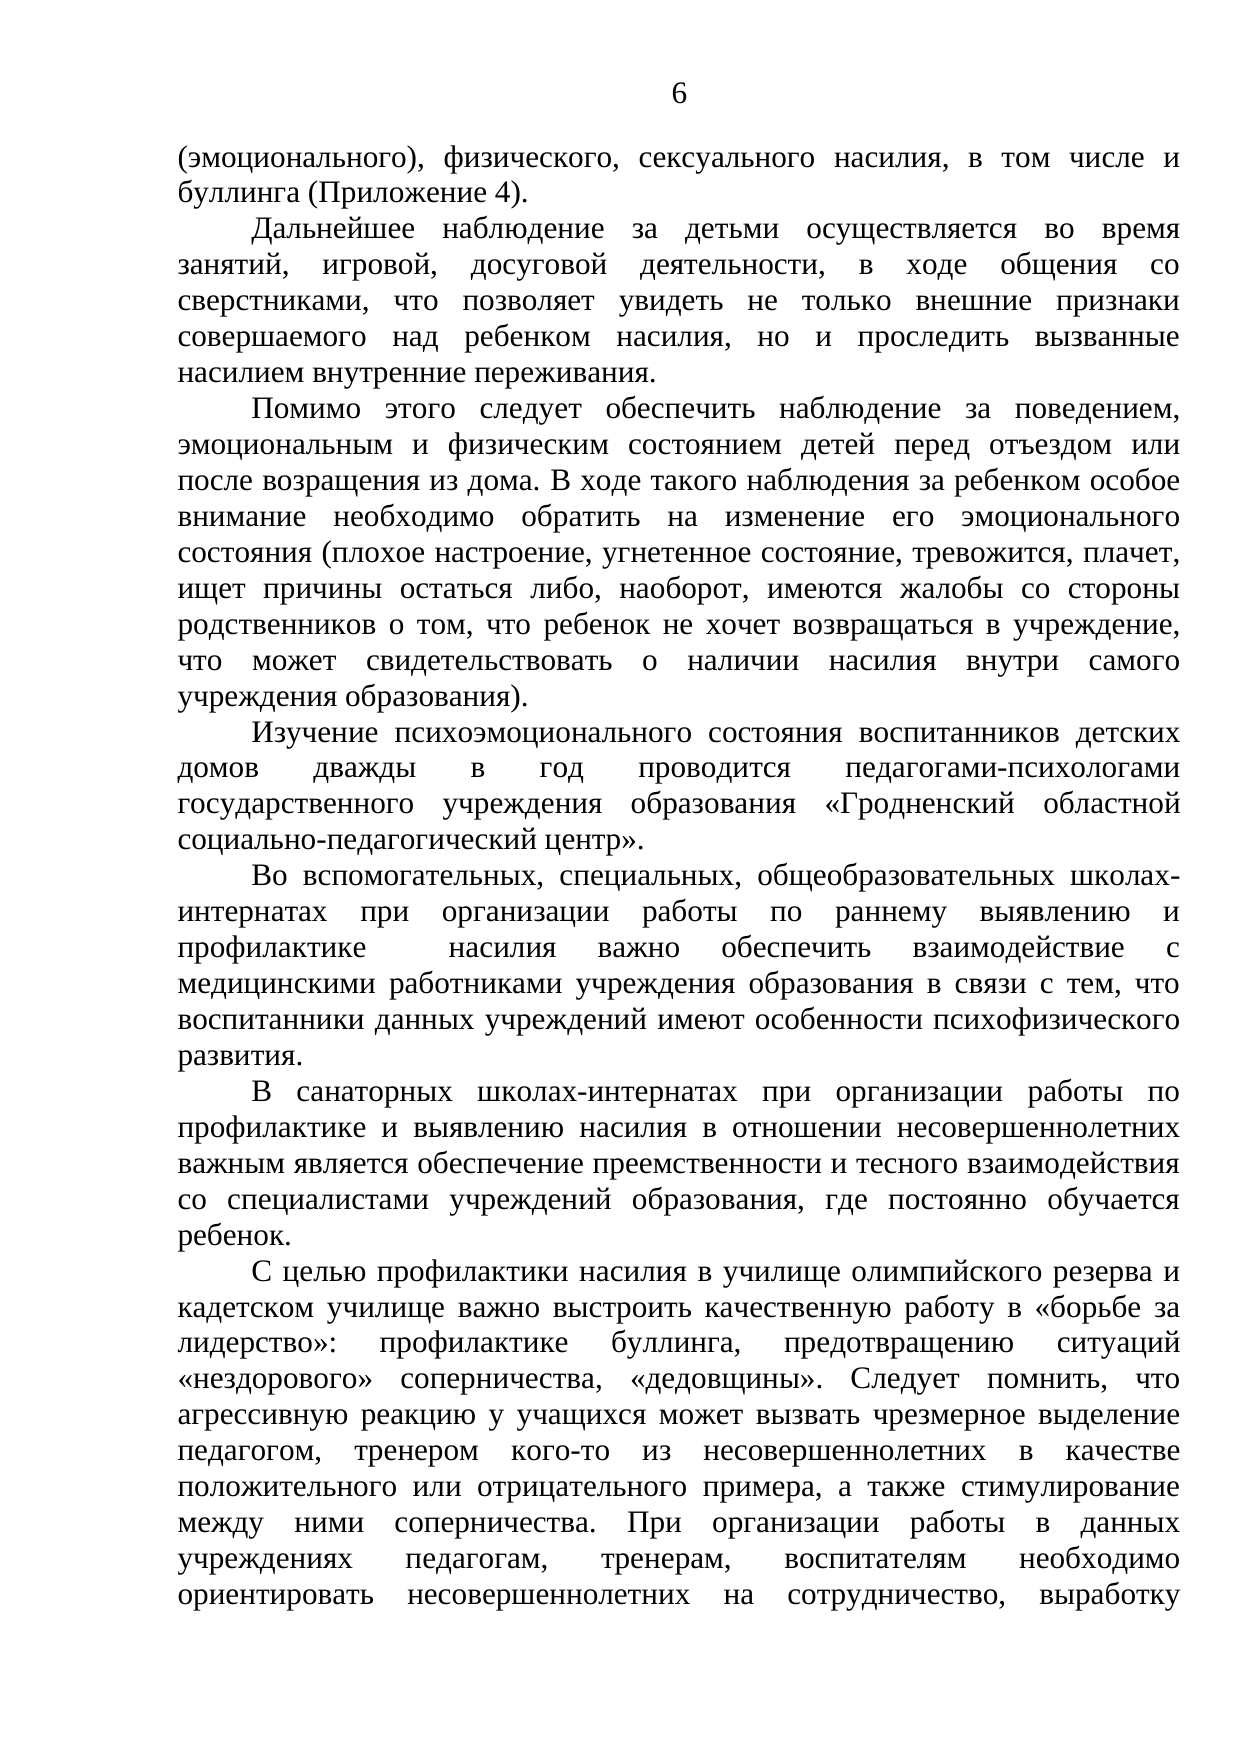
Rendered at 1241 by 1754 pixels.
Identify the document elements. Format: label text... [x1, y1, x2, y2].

text Помимо этого следует обеспечить наблюдение за поведением, эмоциональным и физическим состоянием детей перед отъездом или после возращения из дома. В ходе такого наблюдения за ребенком особое внимание необходимо обратить на изменение его эмоционального состояния (плохое настроение, угнетенное состояние, тревожится, плачет, ищет причины остаться либо, наоборот, имеются жалобы со стороны родственников о том, что ребенок не хочет возвращаться в учреждение, что может свидетельствовать о наличии насилия внутри самого учреждения образования). [177, 389, 1181, 713]
text Во вспомогательных, специальных, общеобразовательных школах-интернатах при организации работы по раннему выявлению и профилактике насилия важно обеспечить взаимодействие с медицинскими работниками учреждения образования в связи с тем, что воспитанники данных учреждений имеют особенности психофизического развития. [177, 857, 1181, 1072]
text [177, 138, 1181, 210]
text В санаторных школах-интернатах при организации работы по профилактике и выявлению насилия в отношении несовершеннолетних важным является обеспечение преемственности и тесного взаимодействия со специалистами учреждений образования, где постоянно обучается ребенок. [177, 1072, 1181, 1252]
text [177, 1252, 1181, 1611]
text Дальнейшее наблюдение за детьми осуществляется во время занятий, игровой, досуговой деятельности, в ходе общения со сверстниками, что позволяет увидеть не только внешние признаки совершаемого над ребенком насилия, но и проследить вызванные насилием внутренние переживания. [177, 210, 1181, 389]
text Изучение психоэмоционального состояния воспитанников детских домов дважды в год проводится педагогами-психологами государственного учреждения образования «Гродненский областной социально-педагогический центр». [177, 713, 1181, 857]
